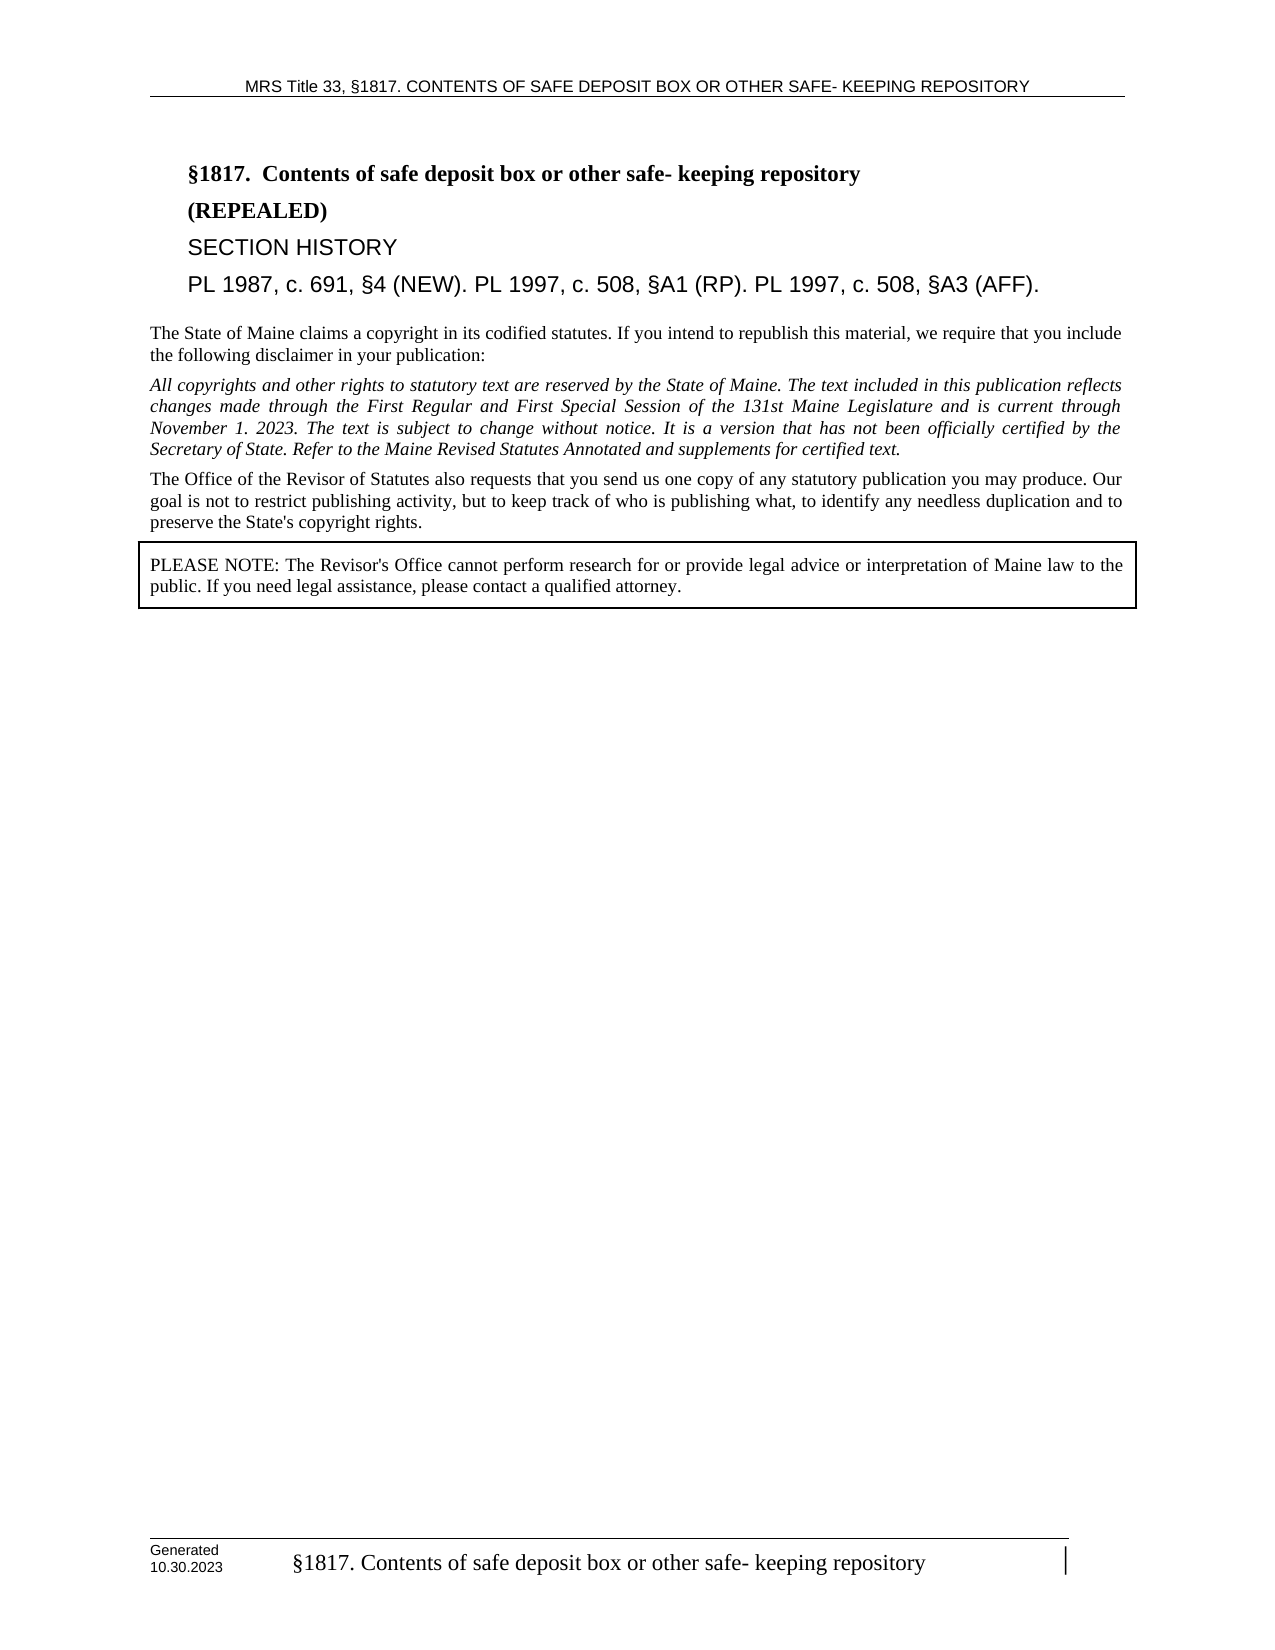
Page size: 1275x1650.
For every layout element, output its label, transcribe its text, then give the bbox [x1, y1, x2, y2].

text All copyrights and other rights to statutory text are reserved by the State of Maine. The text included in this publication reflects changes made through the First Regular and First Special Session of the 131st Maine Legislature and is current through November 1. 2023 . The text is subject to change without notice. It is a version that has not been officially certified by the Secretary of State. Refer to the Maine Revised Statutes Annotated and supplements for certified text. [150, 373, 1125, 460]
text The Office of the Revisor of Statutes also requests that you send us one copy of any statutory publication you may produce. Our goal is not to restrict publishing activity, but to keep track of who is publishing what, to identify any needless duplication and to preserve the State's copyright rights. [150, 468, 1125, 533]
text The State of Maine claims a copyright in its codified statutes. If you intend to republish this material, we require that you include the following disclaimer in your publication: [150, 322, 1125, 365]
text (REPEALED) [187, 197, 1125, 223]
text PL 1987, c. 691, §4 (NEW). PL 1997, c. 508, §A1 (RP). PL 1997, c. 508, §A3 (AFF). [187, 271, 1125, 297]
text SECTION HISTORY [187, 234, 1125, 260]
text PLEASE NOTE: The Revisor's Office cannot perform research for or provide legal advice or interpretation of Maine law to the public. If you need legal assistance, please contact a qualified attorney. [140, 543, 1135, 607]
text §1817. Contents of safe deposit box or other safe- keeping repository [187, 160, 1125, 187]
